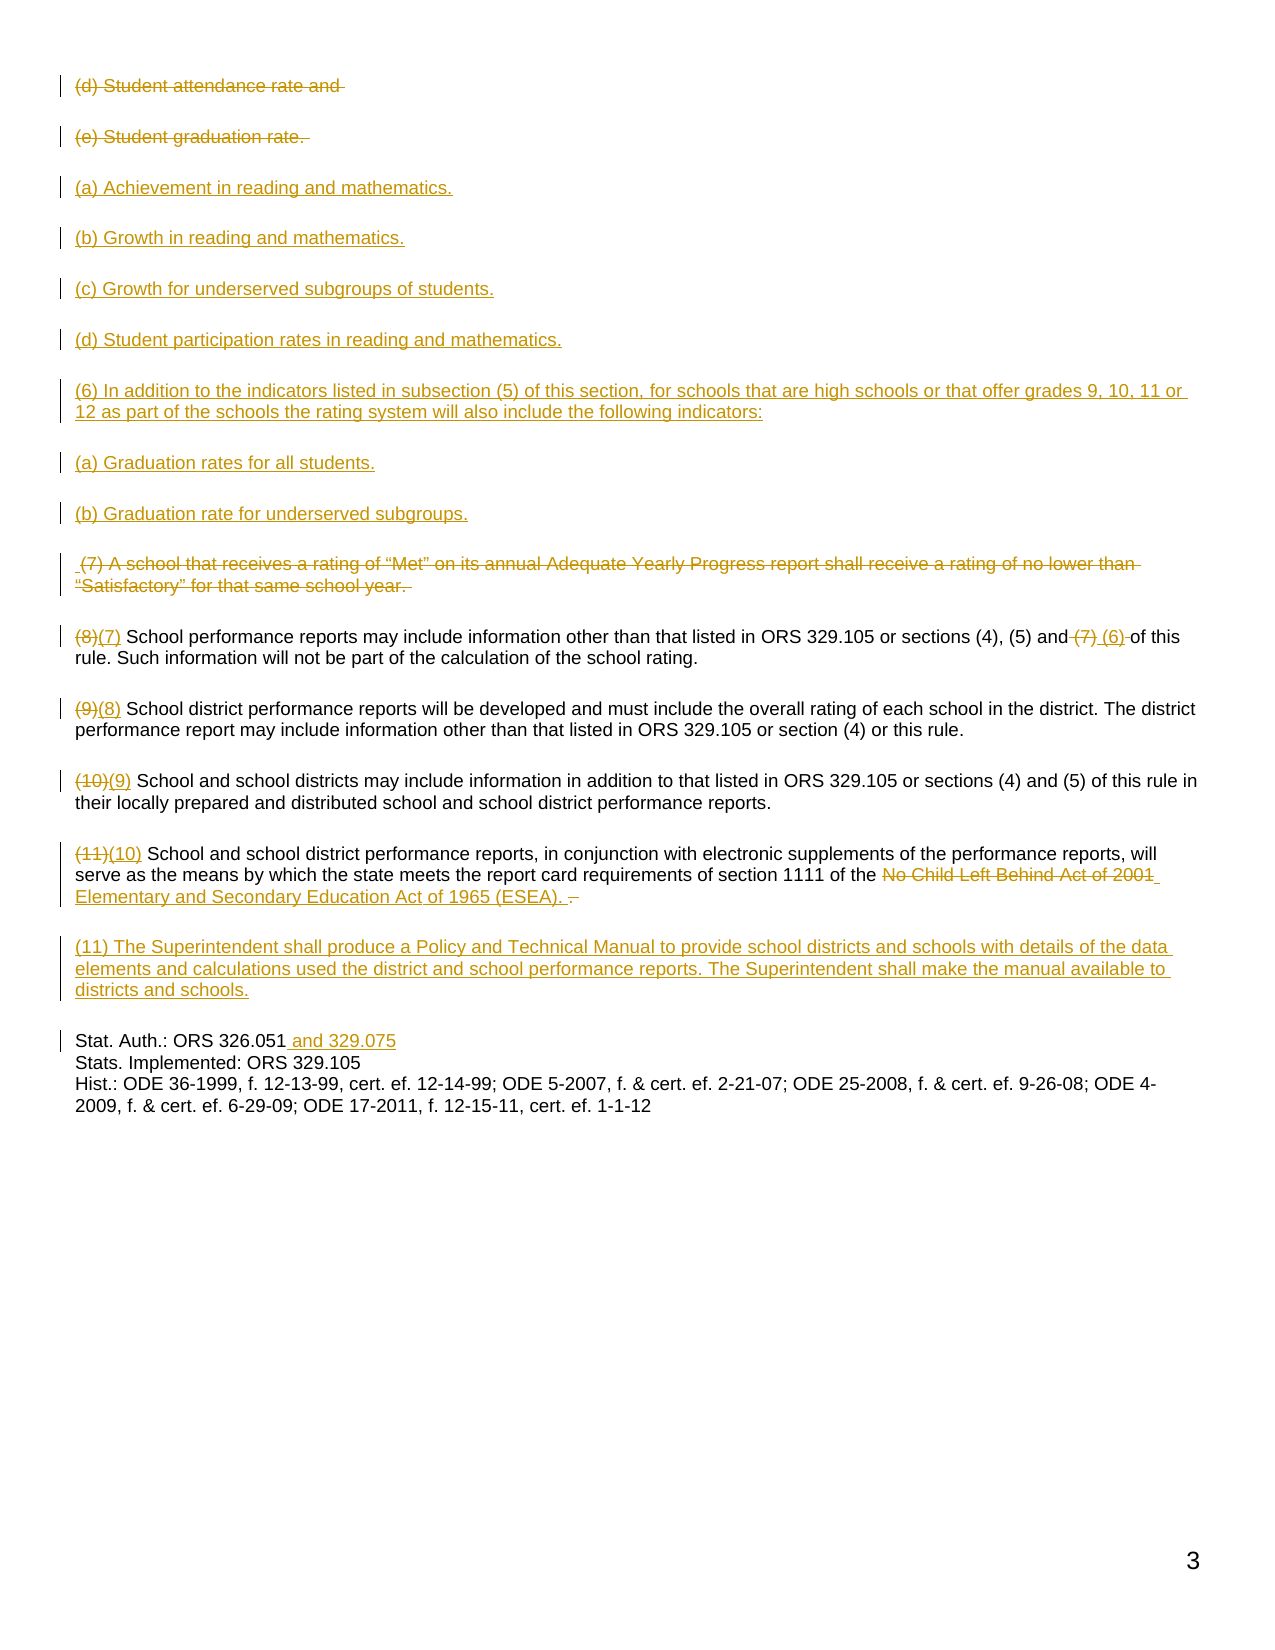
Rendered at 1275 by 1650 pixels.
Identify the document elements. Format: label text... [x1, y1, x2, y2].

text School district performance reports will be developed and must include the overall rating of each school in the district. The district performance report may include information other than that listed in ORS 329.105 or section (4) or this rule. [75, 698, 1200, 741]
text School and school districts may include information in addition to that listed in ORS 329.105 or sections (4) and (5) of this rule in their locally prepared and distributed school and school district performance reports. [75, 770, 1200, 813]
text School performance reports may include information other than that listed in ORS 329.105 or sections (4), (5) andof this rule. Such information will not be part of the calculation of the school rating. [75, 625, 1200, 668]
text School and school district performance reports, in conjunction with electronic supplements of the performance reports, will serve as the means by which the state meets the report card requirements of section 1111 of the [75, 842, 1200, 907]
text Stat. Auth.: ORS 326.051 Stats. Implemented: ORS 329.105 Hist.: ODE 36-1999, f. 12-13-99, cert. ef. 12-14-99; ODE 5-2007, f. & cert. ef. 2-21-07; ODE 25-2008, f. & cert. ef. 9-26-08; ODE 4-2009, f. & cert. ef. 6-29-09; ODE 17-2011, f. 12-15-11, cert. ef. 1-1-12 [75, 1030, 1200, 1116]
